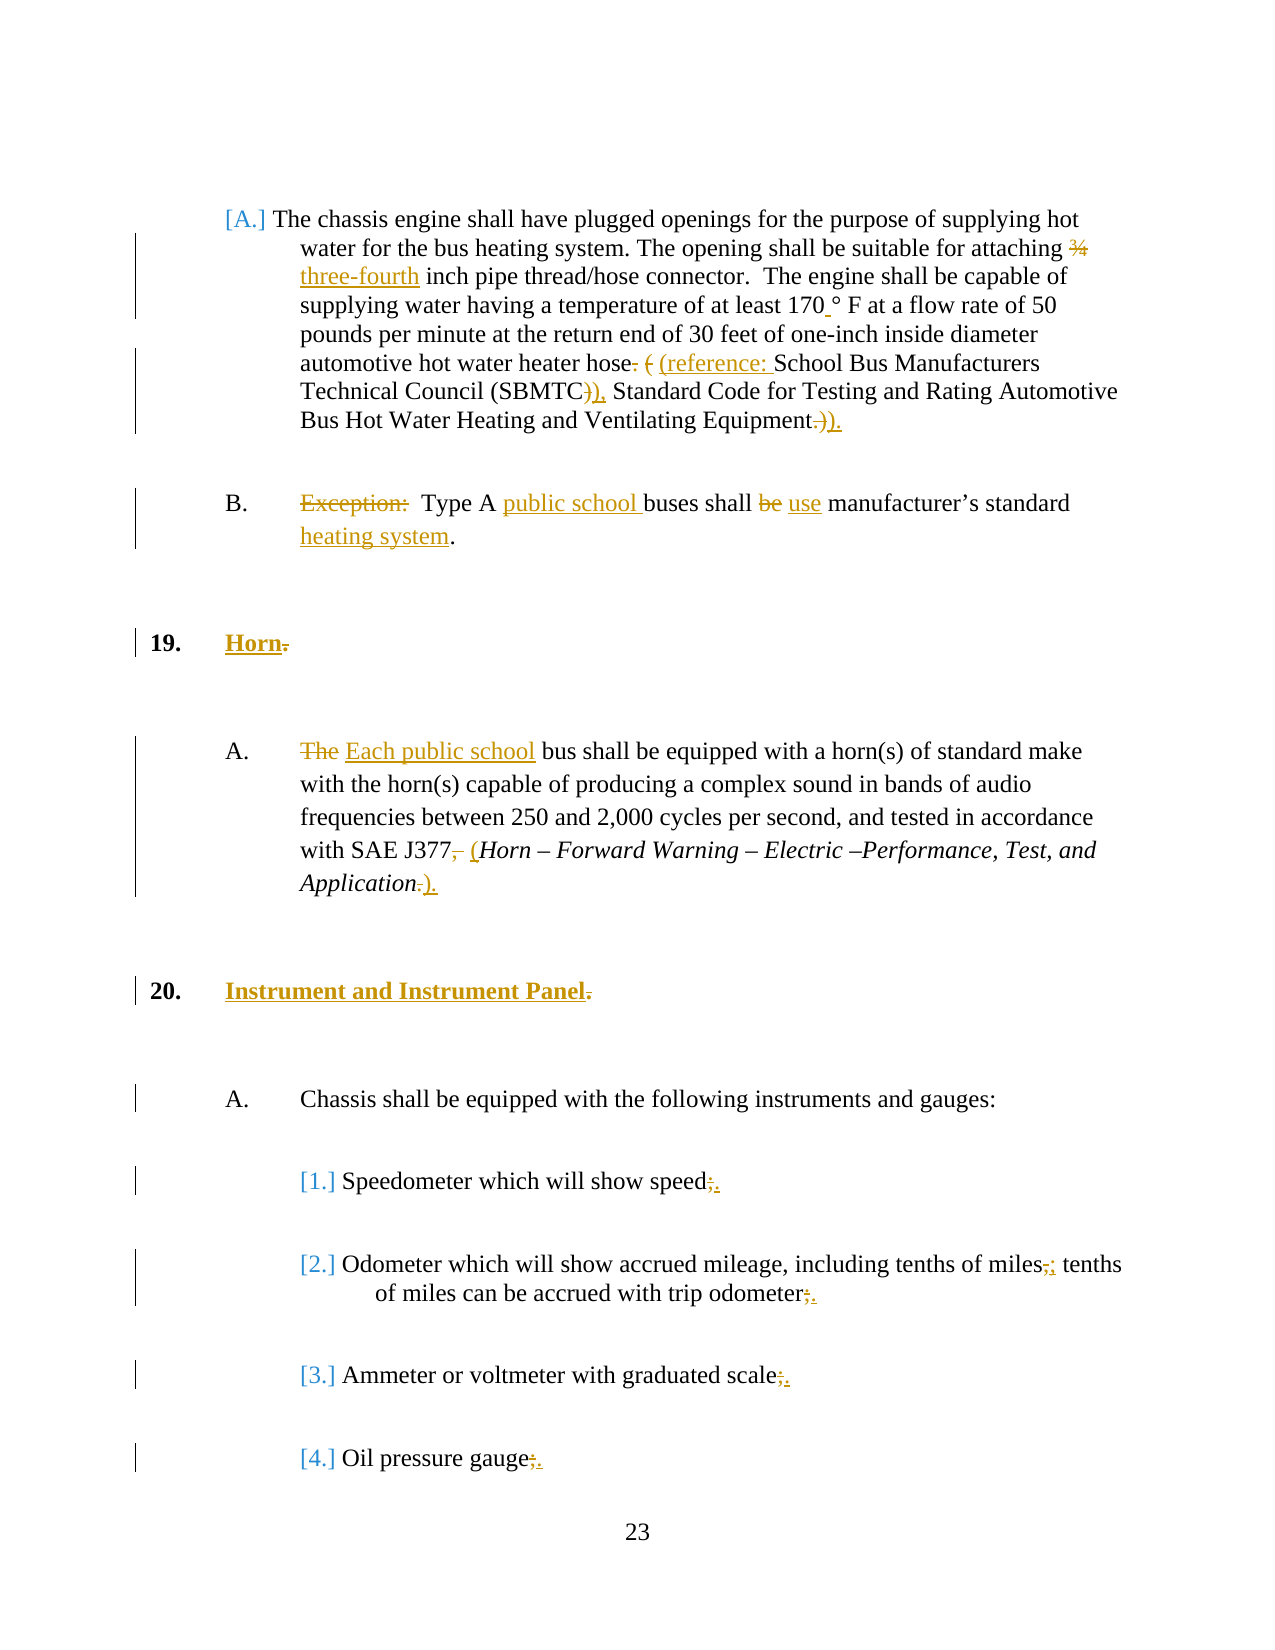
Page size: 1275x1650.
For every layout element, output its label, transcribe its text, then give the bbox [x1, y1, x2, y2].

list Oil pressure gauge [300, 1443, 1125, 1472]
list Odometer which will show accrued mileage, including tenths of miles tenths of miles can be accrued with trip odometer [300, 1249, 1125, 1306]
text A. bus shall be equipped with a horn(s) of standard make with the horn(s) capable of producing a complex sound in bands of audio frequencies between 250 and 2,000 cycles per second, and tested in accordance with SAE J377 Horn – Forward Warning – Electric –Performance, Test, and Application [225, 736, 1125, 897]
list Speedometer which will show speed [300, 1166, 1125, 1195]
list Chassis shall be equipped with the following instruments and gauges: [225, 1084, 1125, 1112]
list The chassis engine shall have plugged openings for the purpose of supplying hot water for the bus heating system. The opening shall be suitable for attaching inch pipe thread/hose connector. The engine shall be capable of supplying water having a temperature of at least 170° F at a flow rate of 50 pounds per minute at the return end of 30 feet of one-inch inside diameter automotive hot water heater hose School Bus Manufacturers Technical Council (SBMTC Standard Code for Testing and Rating Automotive Bus Hot Water Heating and Ventilating Equipment [225, 204, 1125, 434]
text B. Type A buses shall manufacturer’s standard . [225, 488, 1125, 549]
list Ammeter or voltmeter with graduated scale [300, 1360, 1125, 1389]
text 19. Horn [150, 628, 1125, 657]
text 20. Instrument and Instrument Panel [150, 976, 1125, 1005]
